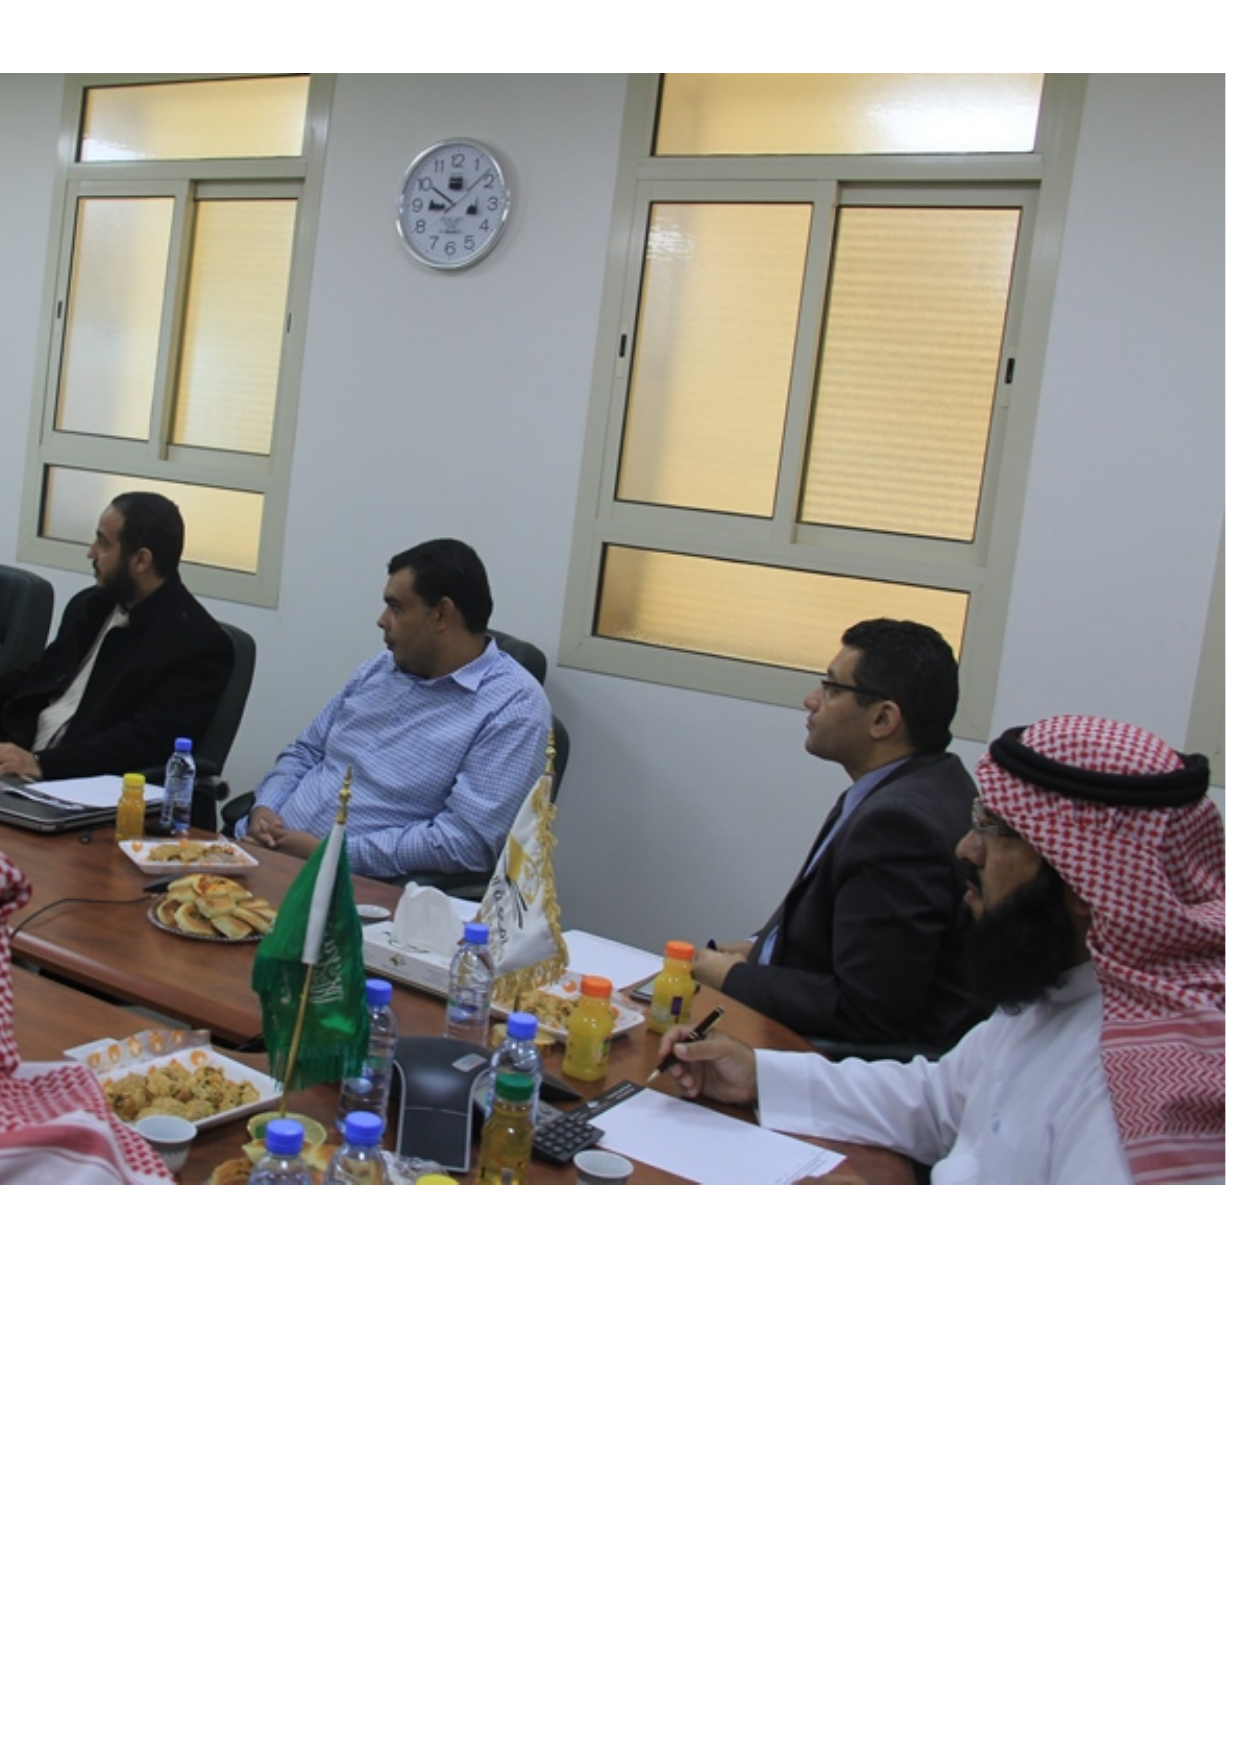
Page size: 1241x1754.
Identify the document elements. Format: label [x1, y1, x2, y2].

picture [0, 73, 1226, 1185]
